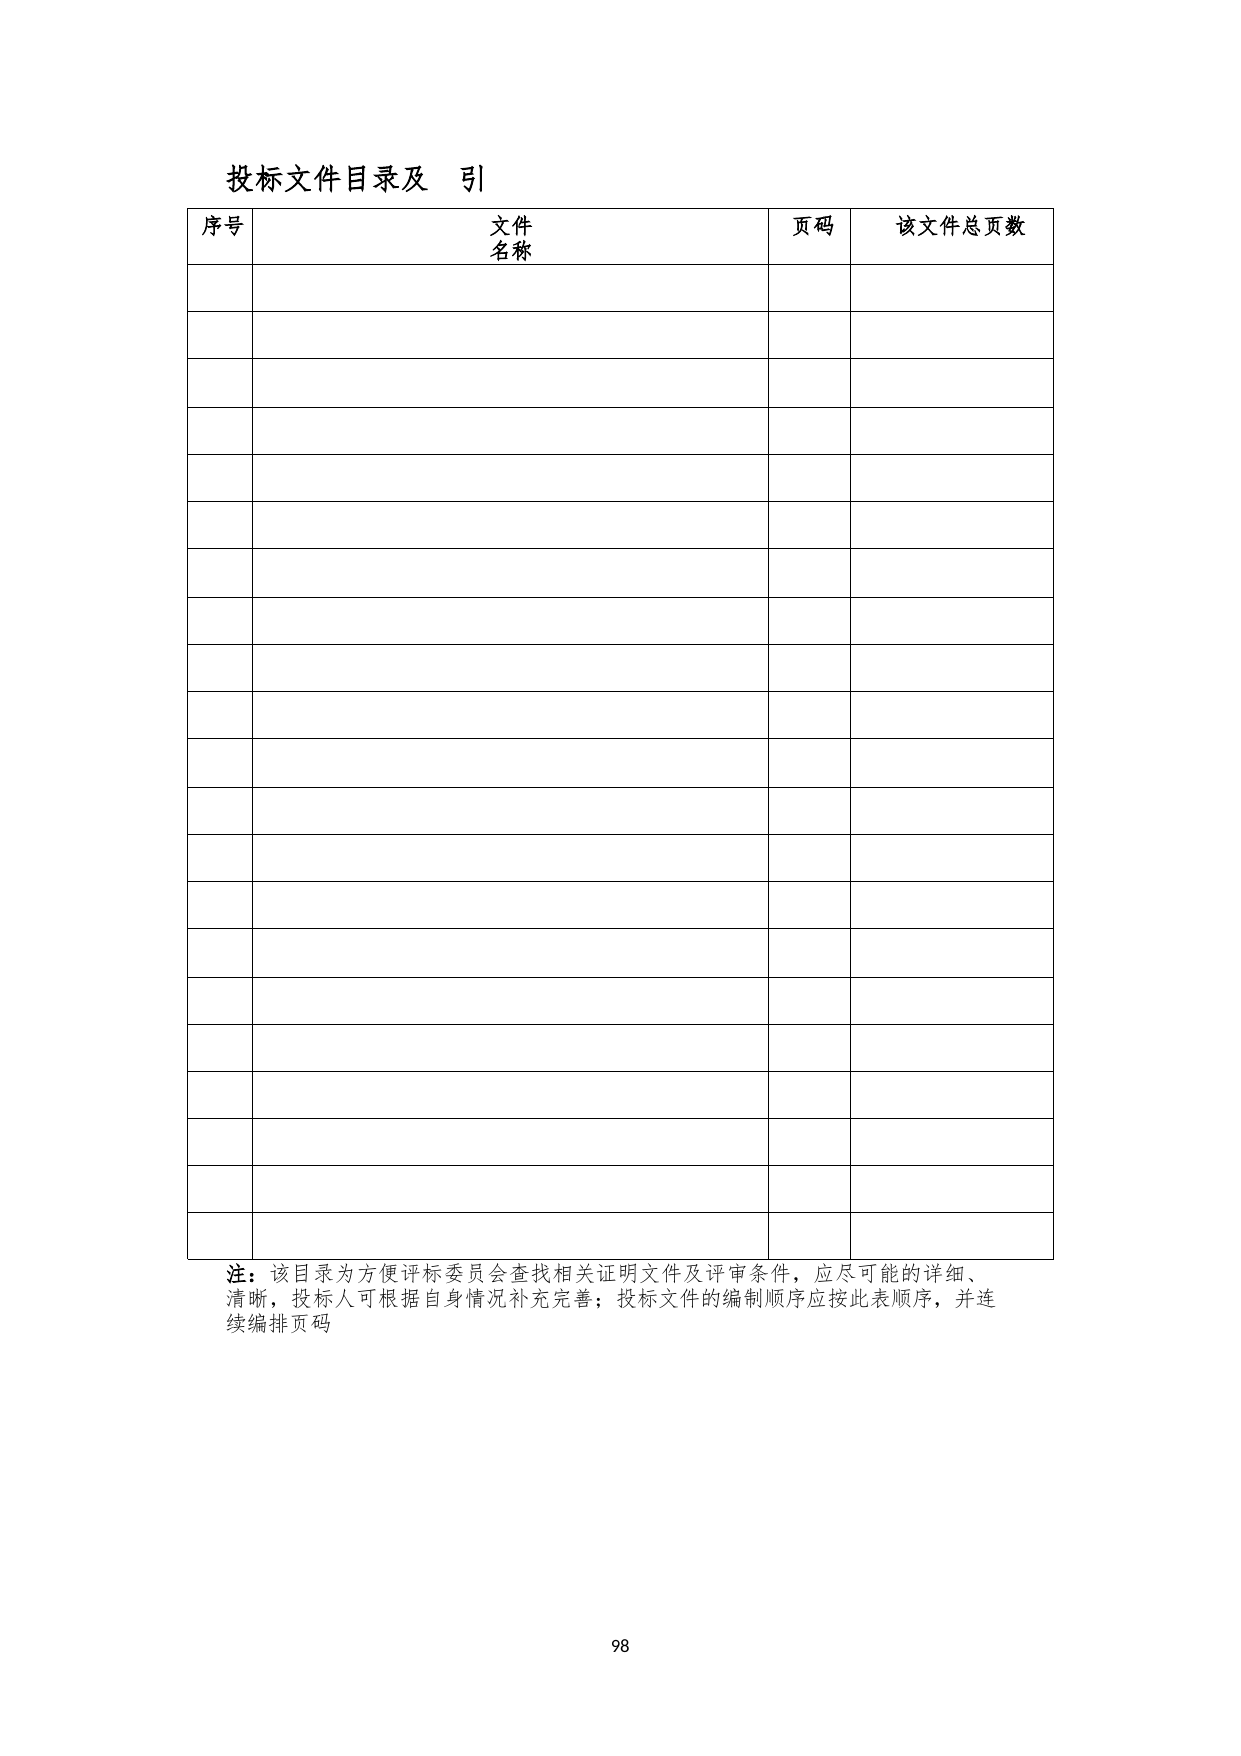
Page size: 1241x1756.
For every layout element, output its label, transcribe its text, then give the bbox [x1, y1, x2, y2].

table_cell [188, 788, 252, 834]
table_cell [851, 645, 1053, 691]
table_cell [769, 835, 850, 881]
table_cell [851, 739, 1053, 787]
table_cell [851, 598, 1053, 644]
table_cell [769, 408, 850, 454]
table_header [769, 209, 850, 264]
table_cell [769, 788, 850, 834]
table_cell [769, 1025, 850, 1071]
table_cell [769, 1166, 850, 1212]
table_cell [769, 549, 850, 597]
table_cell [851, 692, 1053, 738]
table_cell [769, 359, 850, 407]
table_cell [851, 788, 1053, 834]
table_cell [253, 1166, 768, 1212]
text 投标文件目录及索引 [225, 159, 1053, 193]
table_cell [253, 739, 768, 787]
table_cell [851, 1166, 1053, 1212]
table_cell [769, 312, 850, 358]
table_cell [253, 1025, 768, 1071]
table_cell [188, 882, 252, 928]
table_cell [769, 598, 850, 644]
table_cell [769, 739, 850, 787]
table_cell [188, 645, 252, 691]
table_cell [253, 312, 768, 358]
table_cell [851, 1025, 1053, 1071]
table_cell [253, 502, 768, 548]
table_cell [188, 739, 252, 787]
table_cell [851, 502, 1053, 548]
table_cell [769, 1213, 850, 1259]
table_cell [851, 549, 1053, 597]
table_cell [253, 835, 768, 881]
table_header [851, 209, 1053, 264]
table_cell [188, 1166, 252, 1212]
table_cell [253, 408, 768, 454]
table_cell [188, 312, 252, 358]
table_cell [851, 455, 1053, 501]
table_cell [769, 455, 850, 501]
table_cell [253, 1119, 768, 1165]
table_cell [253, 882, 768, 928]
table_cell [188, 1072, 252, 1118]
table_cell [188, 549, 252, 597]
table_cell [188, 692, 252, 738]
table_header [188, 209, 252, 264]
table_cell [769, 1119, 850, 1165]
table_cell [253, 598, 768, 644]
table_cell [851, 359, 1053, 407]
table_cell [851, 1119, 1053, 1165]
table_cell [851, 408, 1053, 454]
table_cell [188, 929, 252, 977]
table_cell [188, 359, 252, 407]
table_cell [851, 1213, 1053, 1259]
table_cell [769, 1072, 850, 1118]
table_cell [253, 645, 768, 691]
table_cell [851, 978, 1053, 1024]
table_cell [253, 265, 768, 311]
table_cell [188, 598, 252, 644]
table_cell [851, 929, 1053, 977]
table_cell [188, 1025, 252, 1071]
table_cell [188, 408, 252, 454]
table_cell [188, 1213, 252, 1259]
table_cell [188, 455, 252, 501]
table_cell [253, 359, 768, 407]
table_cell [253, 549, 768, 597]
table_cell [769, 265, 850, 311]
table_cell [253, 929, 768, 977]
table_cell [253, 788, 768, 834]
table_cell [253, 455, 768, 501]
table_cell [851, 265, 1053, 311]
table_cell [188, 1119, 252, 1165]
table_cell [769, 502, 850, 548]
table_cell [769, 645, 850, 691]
text 注：该目录为方便评标委员会查找相关证明文件及评审条件，应尽可能的详细、清晰，投标人可根据自身情况补充完善；投标文件的编制顺序应按此表顺序，并连续编排页码 [225, 1260, 1006, 1334]
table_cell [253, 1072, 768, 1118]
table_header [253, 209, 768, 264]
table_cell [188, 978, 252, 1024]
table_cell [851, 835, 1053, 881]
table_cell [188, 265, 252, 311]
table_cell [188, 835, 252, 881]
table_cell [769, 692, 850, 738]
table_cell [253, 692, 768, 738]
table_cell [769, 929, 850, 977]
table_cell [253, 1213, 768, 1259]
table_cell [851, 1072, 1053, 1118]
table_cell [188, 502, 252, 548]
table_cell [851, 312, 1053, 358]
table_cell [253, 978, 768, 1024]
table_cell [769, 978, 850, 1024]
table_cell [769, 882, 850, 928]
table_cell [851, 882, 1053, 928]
